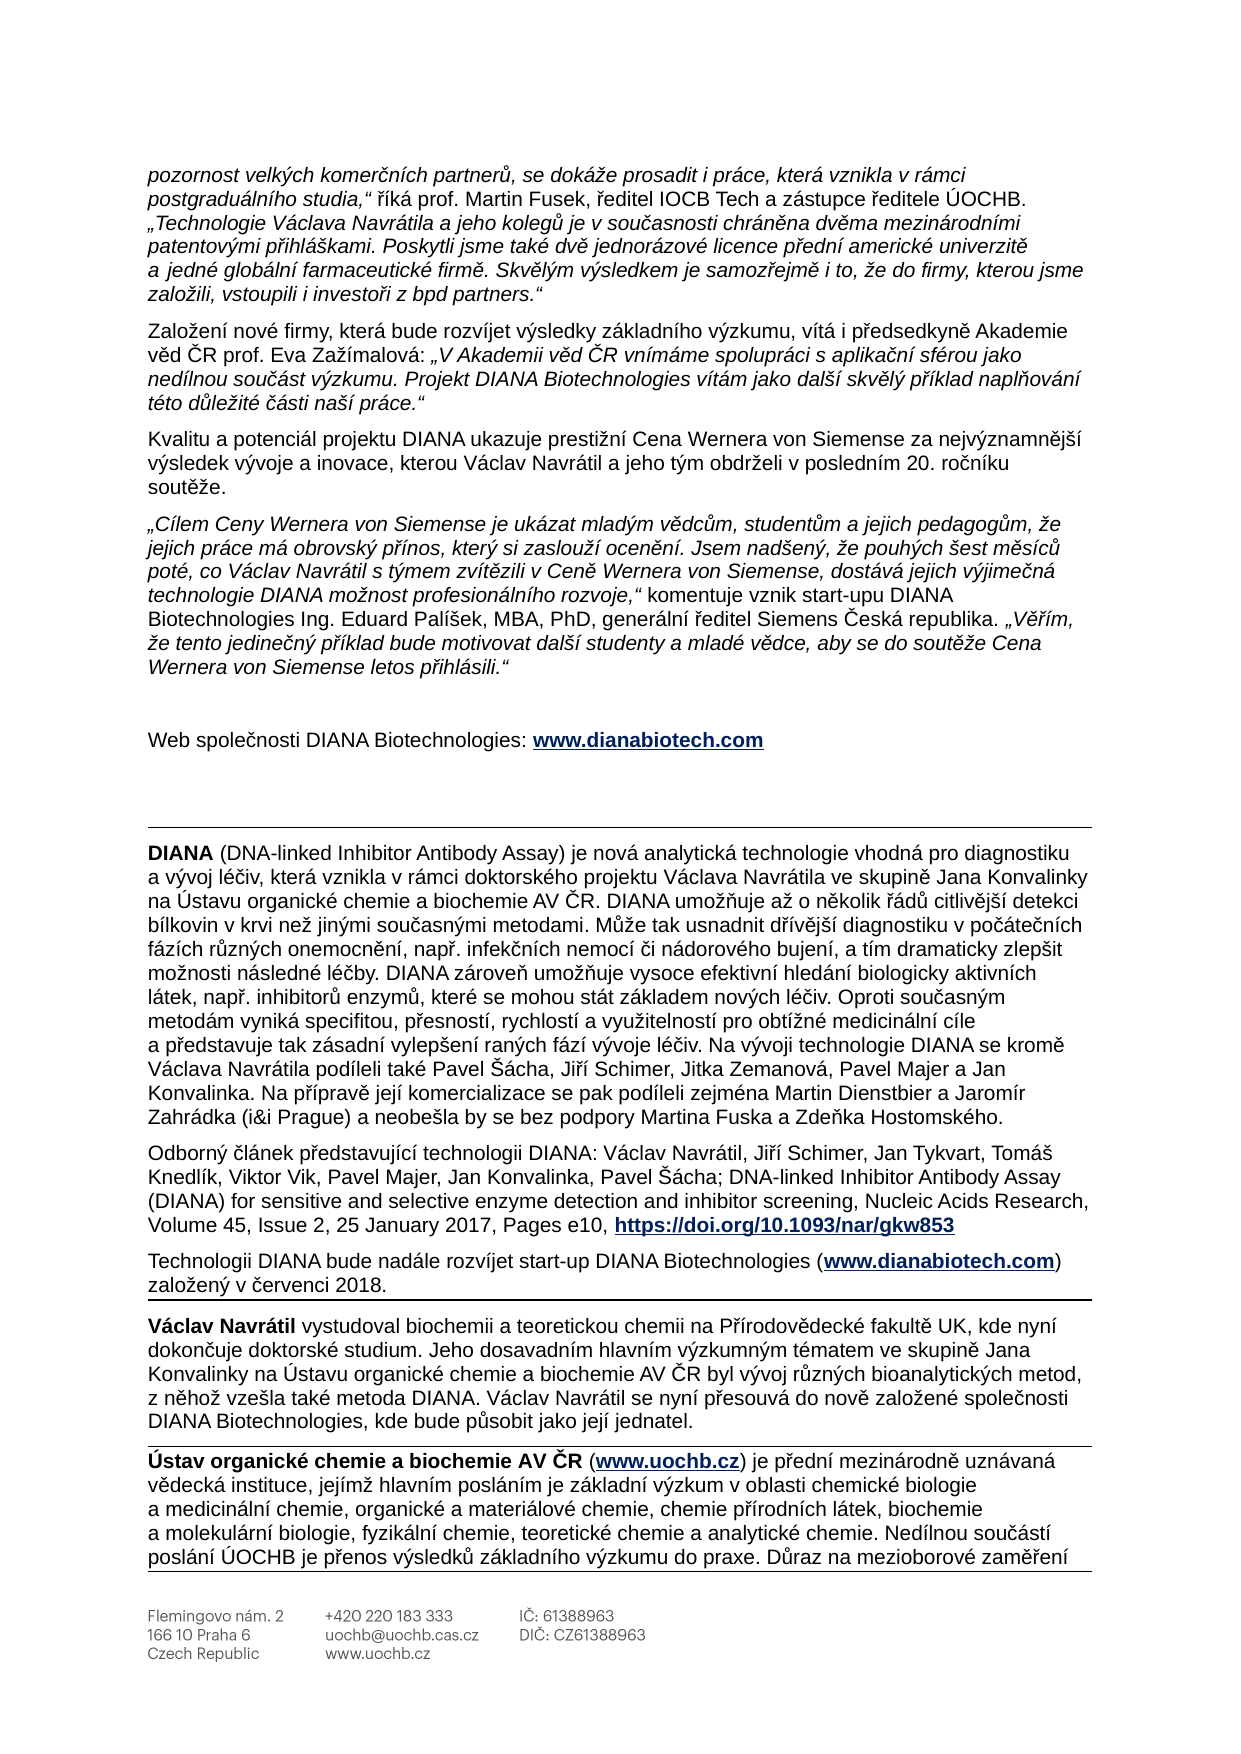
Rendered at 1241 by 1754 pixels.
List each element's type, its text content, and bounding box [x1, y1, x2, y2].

text Technologii DIANA bude nadále rozvíjet start-up DIANA Biotechnologies (www.dianabiotech.com) založený v červenci 2018. [148, 1249, 1092, 1299]
text „Cílem Ceny Wernera von Siemense je ukázat mladým vědcům, studentům a jejich pedagogům, že jejich práce má obrovský přínos, který si zaslouží ocenění. Jsem nadšený, že pouhých šest měsíců poté, co Václav Navrátil s týmem zvítězili v Ceně Wernera von Siemense, dostává jejich výjimečná technologie DIANA možnost profesionálního rozvoje,“ komentuje vznik start-upu DIANA Biotechnologies Ing. Eduard Palíšek, MBA, PhD, generální ředitel Siemens Česká republika. „Věřím, že tento jedinečný příklad bude motivovat další studenty a mladé vědce, aby se do soutěže Cena Wernera von Siemense letos přihlásili.“ [148, 511, 1092, 679]
text Založení nové firmy, která bude rozvíjet výsledky základního výzkumu, vítá i předsedkyně Akademie věd ČR prof. Eva Zažímalová: „V Akademii věd ČR vnímáme spolupráci s aplikační sférou jako nedílnou součást výzkumu. Projekt DIANA Biotechnologies vítám jako další skvělý příklad naplňování této důležité části naší práce.“ [148, 319, 1092, 414]
text Odborný článek představující technologii DIANA: Václav Navrátil, Jiří Schimer, Jan Tykvart, Tomáš Knedlík, Viktor Vik, Pavel Majer, Jan Konvalinka, Pavel Šácha; DNA-linked Inhibitor Antibody Assay (DIANA) for sensitive and selective enzyme detection and inhibitor screening, Nucleic Acids Research, Volume 45, Issue 2, 25 January 2017, Pages e10, https://doi.org/10.1093/nar/gkw853 [148, 1141, 1092, 1237]
text Kvalitu a potenciál projektu DIANA ukazuje prestižní Cena Wernera von Siemense za nejvýznamnější výsledek vývoje a inovace, kterou Václav Navrátil a jeho tým obdrželi v posledním 20. ročníku soutěže. [148, 427, 1092, 499]
text Web společnosti DIANA Biotechnologies: www.dianabiotech.com [148, 728, 1092, 752]
text Václav Navrátil vystudoval biochemii a teoretickou chemii na Přírodovědecké fakultě UK, kde nyní dokončuje doktorské studium. Jeho dosavadním hlavním výzkumným tématem ve skupině Jana Konvalinky na Ústavu organické chemie a biochemie AV ČR byl vývoj různých bioanalytických metod, z něhož vzešla také metoda DIANA. Václav Navrátil se nyní přesouvá do nově založené společnosti DIANA Biotechnologies, kde bude působit jako její jednatel. [148, 1313, 1092, 1433]
text DIANA (DNA-linked Inhibitor Antibody Assay) je nová analytická technologie vhodná pro diagnostiku a vývoj léčiv, která vznikla v rámci doktorského projektu Václava Navrátila ve skupině Jana Konvalinky na Ústavu organické chemie a biochemie AV ČR. DIANA umožňuje až o několik řádů citlivější detekci bílkovin v krvi než jinými současnými metodami. Může tak usnadnit dřívější diagnostiku v počátečních fázích různých onemocnění, např. infekčních nemocí či nádorového bujení, a tím dramaticky zlepšit možnosti následné léčby. DIANA zároveň umožňuje vysoce efektivní hledání biologicky aktivních látek, např. inhibitorů enzymů, které se mohou stát základem nových léčiv. Oproti současným metodám vyniká specifitou, přesností, rychlostí a využitelností pro obtížné medicinální cíle a představuje tak zásadní vylepšení raných fází vývoje léčiv. Na vývoji technologie DIANA se kromě Václava Navrátila podíleli také Pavel Šácha, Jiří Schimer, Jitka Zemanová, Pavel Majer a Jan Konvalinka. Na přípravě její komercializace se pak podíleli zejména Martin Dienstbier a Jaromír Zahrádka (i&i Prague) a neobešla by se bez podpory Martina Fuska a Zdeňka Hostomského. [148, 841, 1092, 1128]
picture [0, 1594, 1241, 1754]
